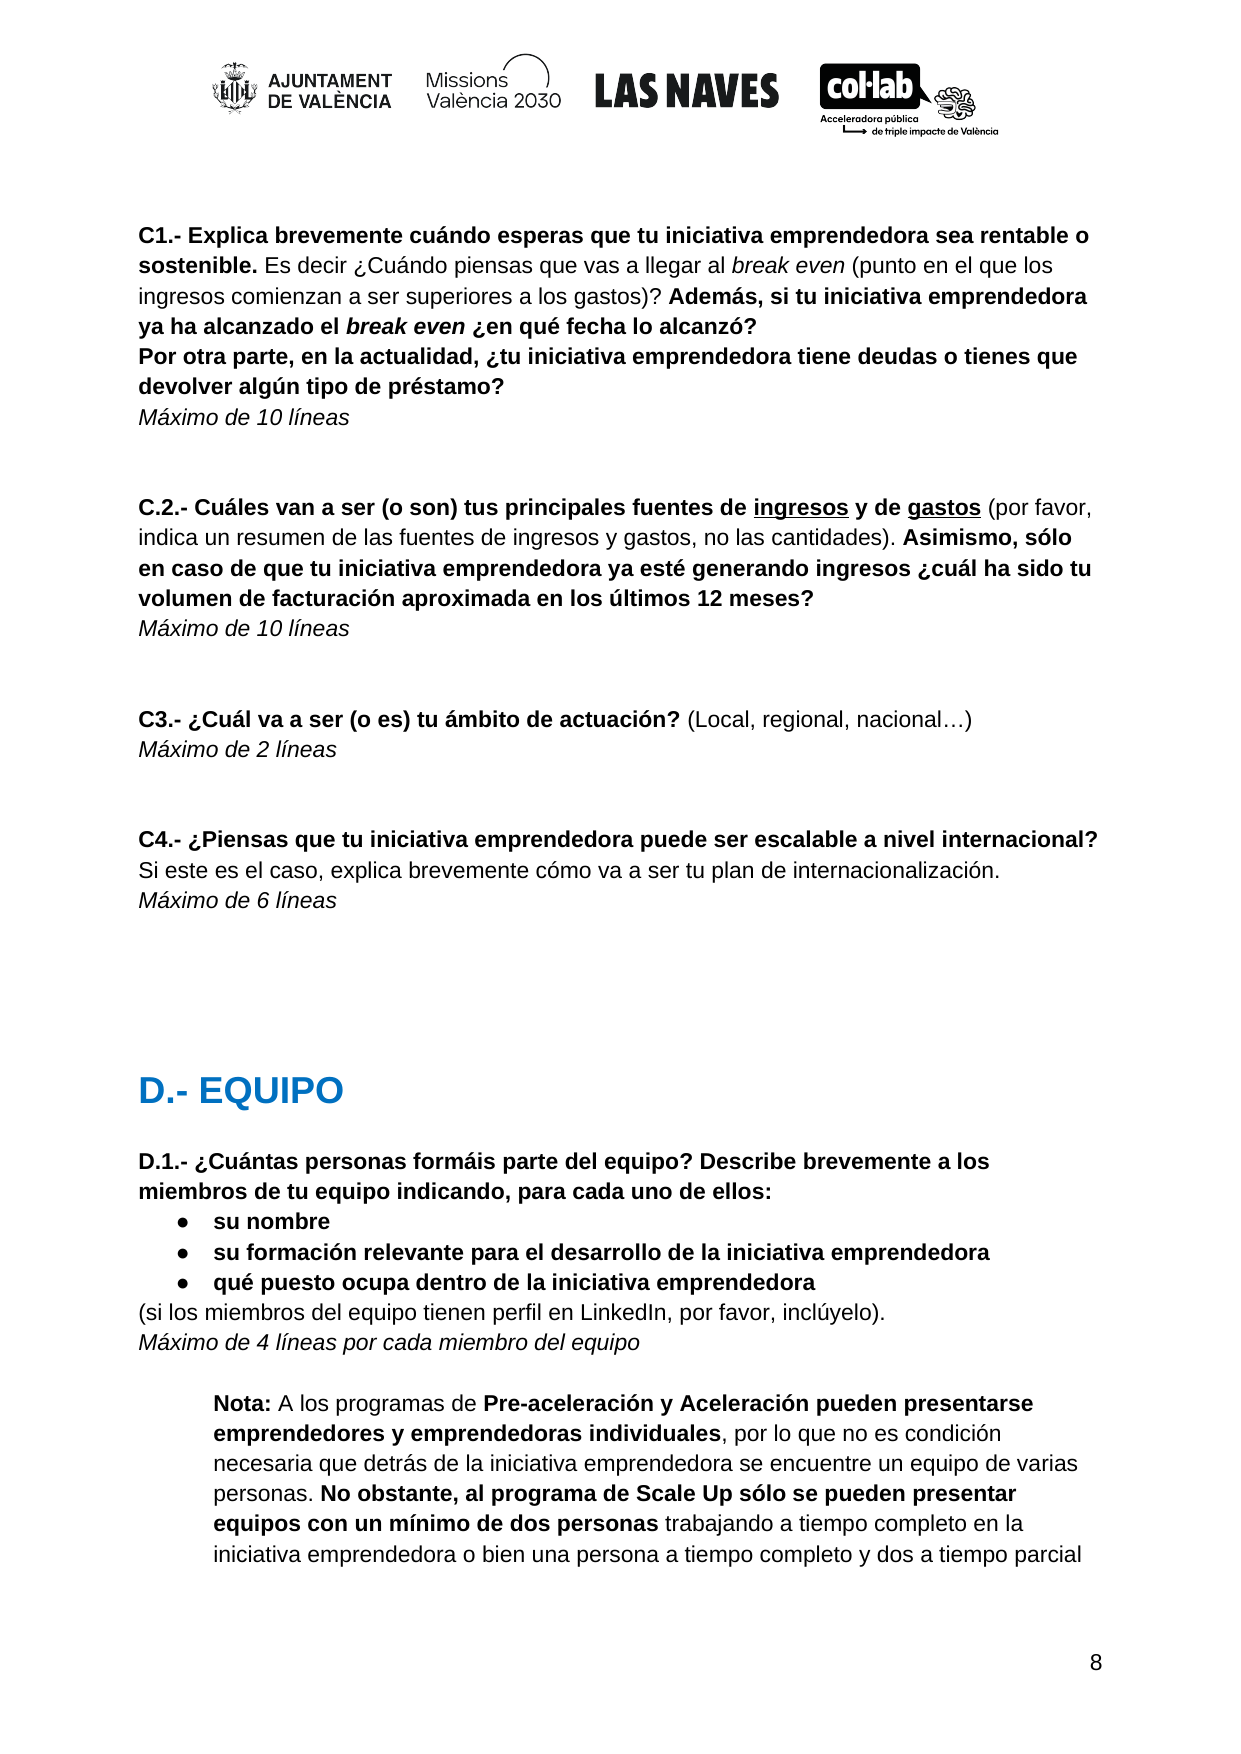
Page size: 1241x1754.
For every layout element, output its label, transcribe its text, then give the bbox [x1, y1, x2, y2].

text Máximo de 10 líneas [138, 403, 1102, 430]
list su formación relevante para el desarrollo de la iniciativa emprendedora [176, 1238, 1102, 1265]
text C4.- ¿Piensas que tu iniciativa emprendedora puede ser escalable a nivel internacional? Si este es el caso, explica brevemente cómo va a ser tu plan de internacionalización. [138, 826, 1102, 883]
text Máximo de 10 líneas [138, 615, 1102, 641]
list su nombre [176, 1208, 1102, 1234]
text D.- EQUIPO [138, 1068, 1102, 1111]
list qué puesto ocupa dentro de la iniciativa emprendedora [176, 1269, 1102, 1295]
picture [204, 45, 789, 121]
text C1.- Explica brevemente cuándo esperas que tu iniciativa emprendedora sea rentable o sostenible. Es decir ¿Cuándo piensas que vas a llegar al break even (punto en el que los ingresos comienzan a ser superiores a los gastos)? Además, si tu iniciativa emprendedora ya ha alcanzado el break even ¿en qué fecha lo alcanzó? [138, 222, 1102, 339]
text D.1.- ¿Cuántas personas formáis parte del equipo? Describe brevemente a los miembros de tu equipo indicando, para cada uno de ellos: [138, 1148, 1102, 1204]
text Máximo de 4 líneas por cada miembro del equipo [138, 1329, 1102, 1355]
text Por otra parte, en la actualidad, ¿tu iniciativa emprendedora tiene deudas o tienes que devolver algún tipo de préstamo? [138, 343, 1102, 399]
text Máximo de 2 líneas [138, 736, 1102, 762]
text (si los miembros del equipo tienen perfil en LinkedIn, por favor, inclúyelo). [138, 1299, 1102, 1325]
picture [812, 58, 1006, 142]
text Máximo de 6 líneas [138, 887, 1102, 913]
text C.2.- Cuáles van a ser (o son) tus principales fuentes de ingresos y de gastos (por favor, indica un resumen de las fuentes de ingresos y gastos, no las cantidades). Asimismo, sólo en caso de que tu iniciativa emprendedora ya esté generando ingresos ¿cuál ha sido tu volumen de facturación aproximada en los últimos 12 meses? [138, 494, 1102, 611]
text C3.- ¿Cuál va a ser (o es) tu ámbito de actuación? (Local, regional, nacional…) [138, 706, 1102, 732]
